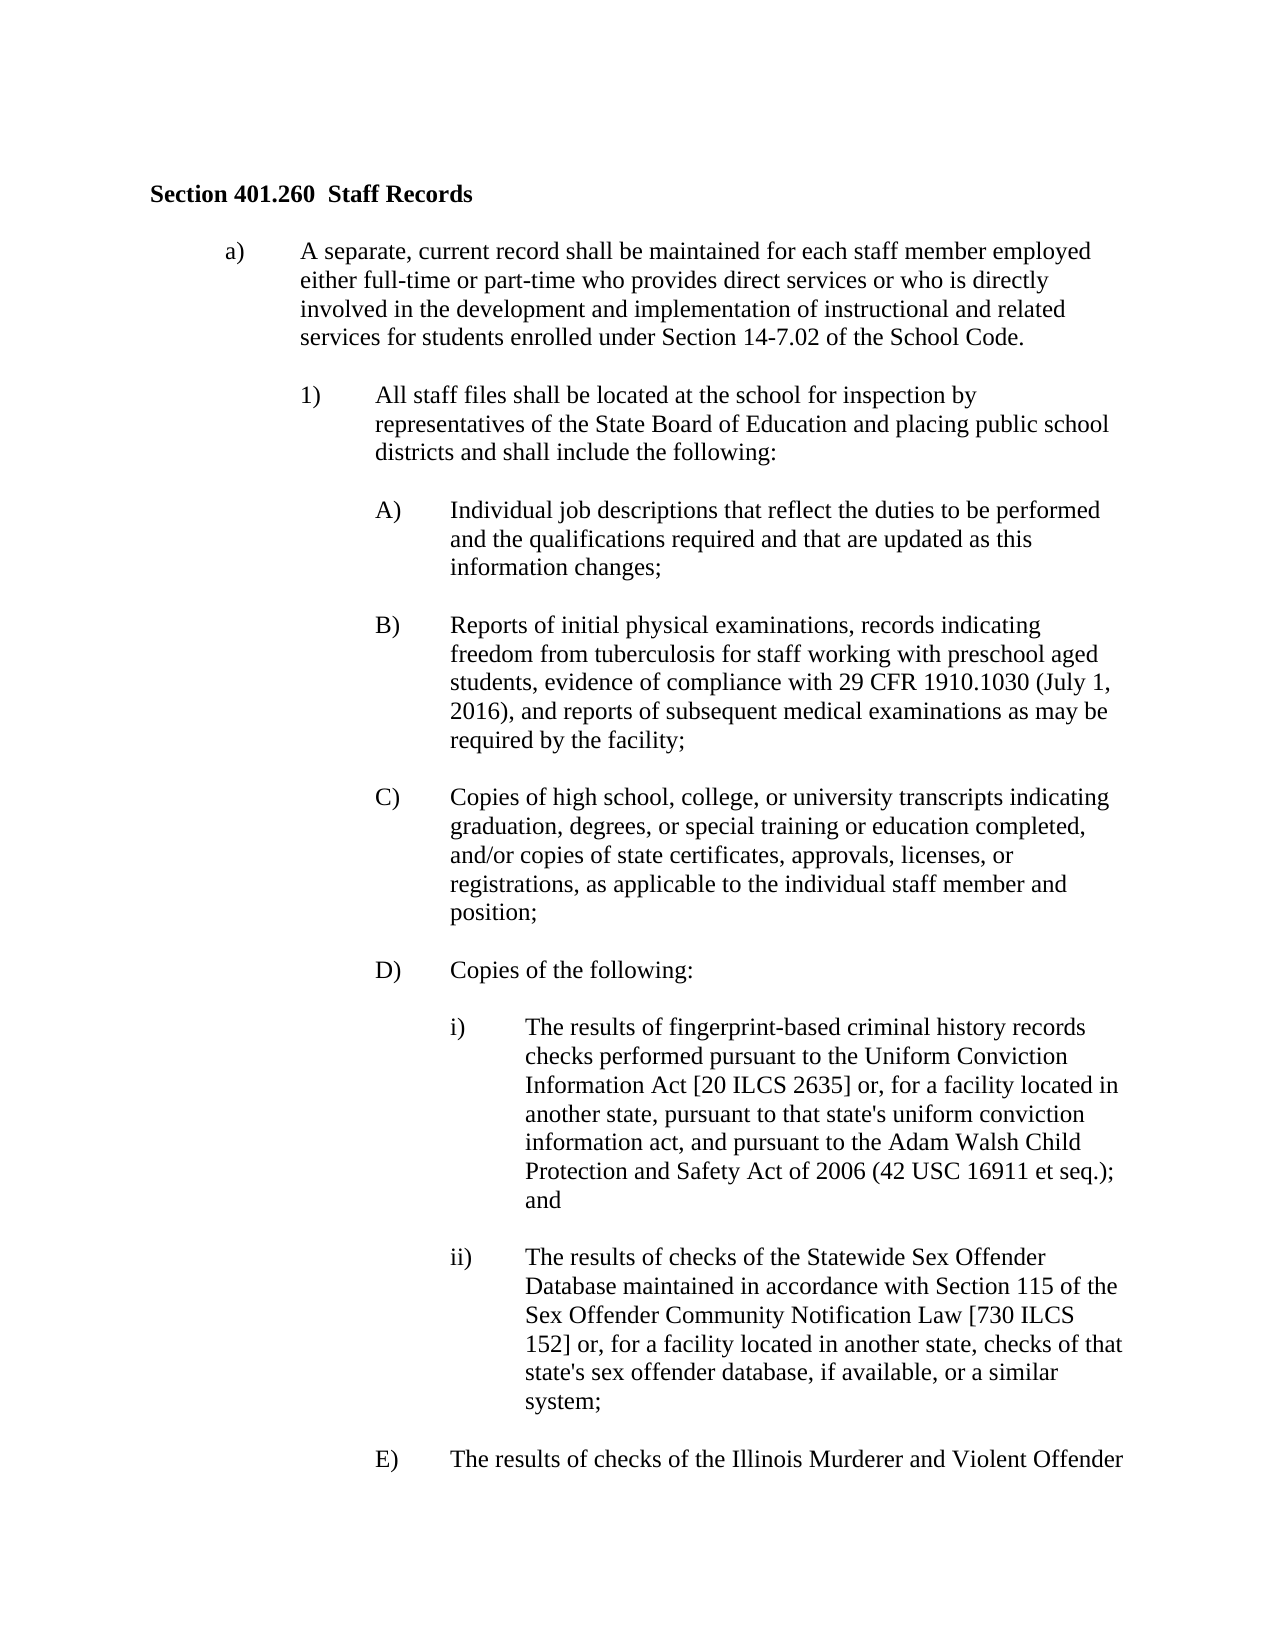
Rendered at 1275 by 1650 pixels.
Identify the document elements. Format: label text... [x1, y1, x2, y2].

text i) The results of fingerprint-based criminal history records checks performed pursuant to the Uniform Conviction Information Act [20 ILCS 2635] or, for a facility located in another state, pursuant to that state's uniform conviction information act, and pursuant to the Adam Walsh Child Protection and Safety Act of 2006 (42 USC 16911 et seq.); and [450, 1012, 1125, 1214]
text ii) The results of checks of the Statewide Sex Offender Database maintained in accordance with Section 115 of the Sex Offender Community Notification Law [730 ILCS 152] or, for a facility located in another state, checks of that state's sex offender database, if available, or a similar system; [450, 1242, 1125, 1415]
text Section 401.260 Staff Records [150, 179, 1125, 207]
text D) Copies of the following: [375, 955, 1125, 984]
text C) Copies of high school, college, or university transcripts indicating graduation, degrees, or special training or education completed, and/or copies of state certificates, approvals, licenses, or registrations, as applicable to the individual staff member and position; [375, 782, 1125, 926]
text a) A separate, current record shall be maintained for each staff member employed either full-time or part-time who provides direct services or who is directly involved in the development and implementation of instructional and related services for students enrolled under Section 14-7.02 of the School Code. [225, 236, 1125, 351]
text 1) All staff files shall be located at the school for inspection by representatives of the State Board of Education and placing public school districts and shall include the following: [300, 380, 1125, 466]
text A) Individual job descriptions that reflect the duties to be performed and the qualifications required and that are updated as this information changes; [375, 495, 1125, 581]
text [375, 1444, 1125, 1472]
text B) Reports of initial physical examinations, records indicating freedom from tuberculosis for staff working with preschool aged students, evidence of compliance with 29 CFR 1910.1030 (July 1, 2016), and reports of subsequent medical examinations as may be required by the facility; [375, 610, 1125, 754]
